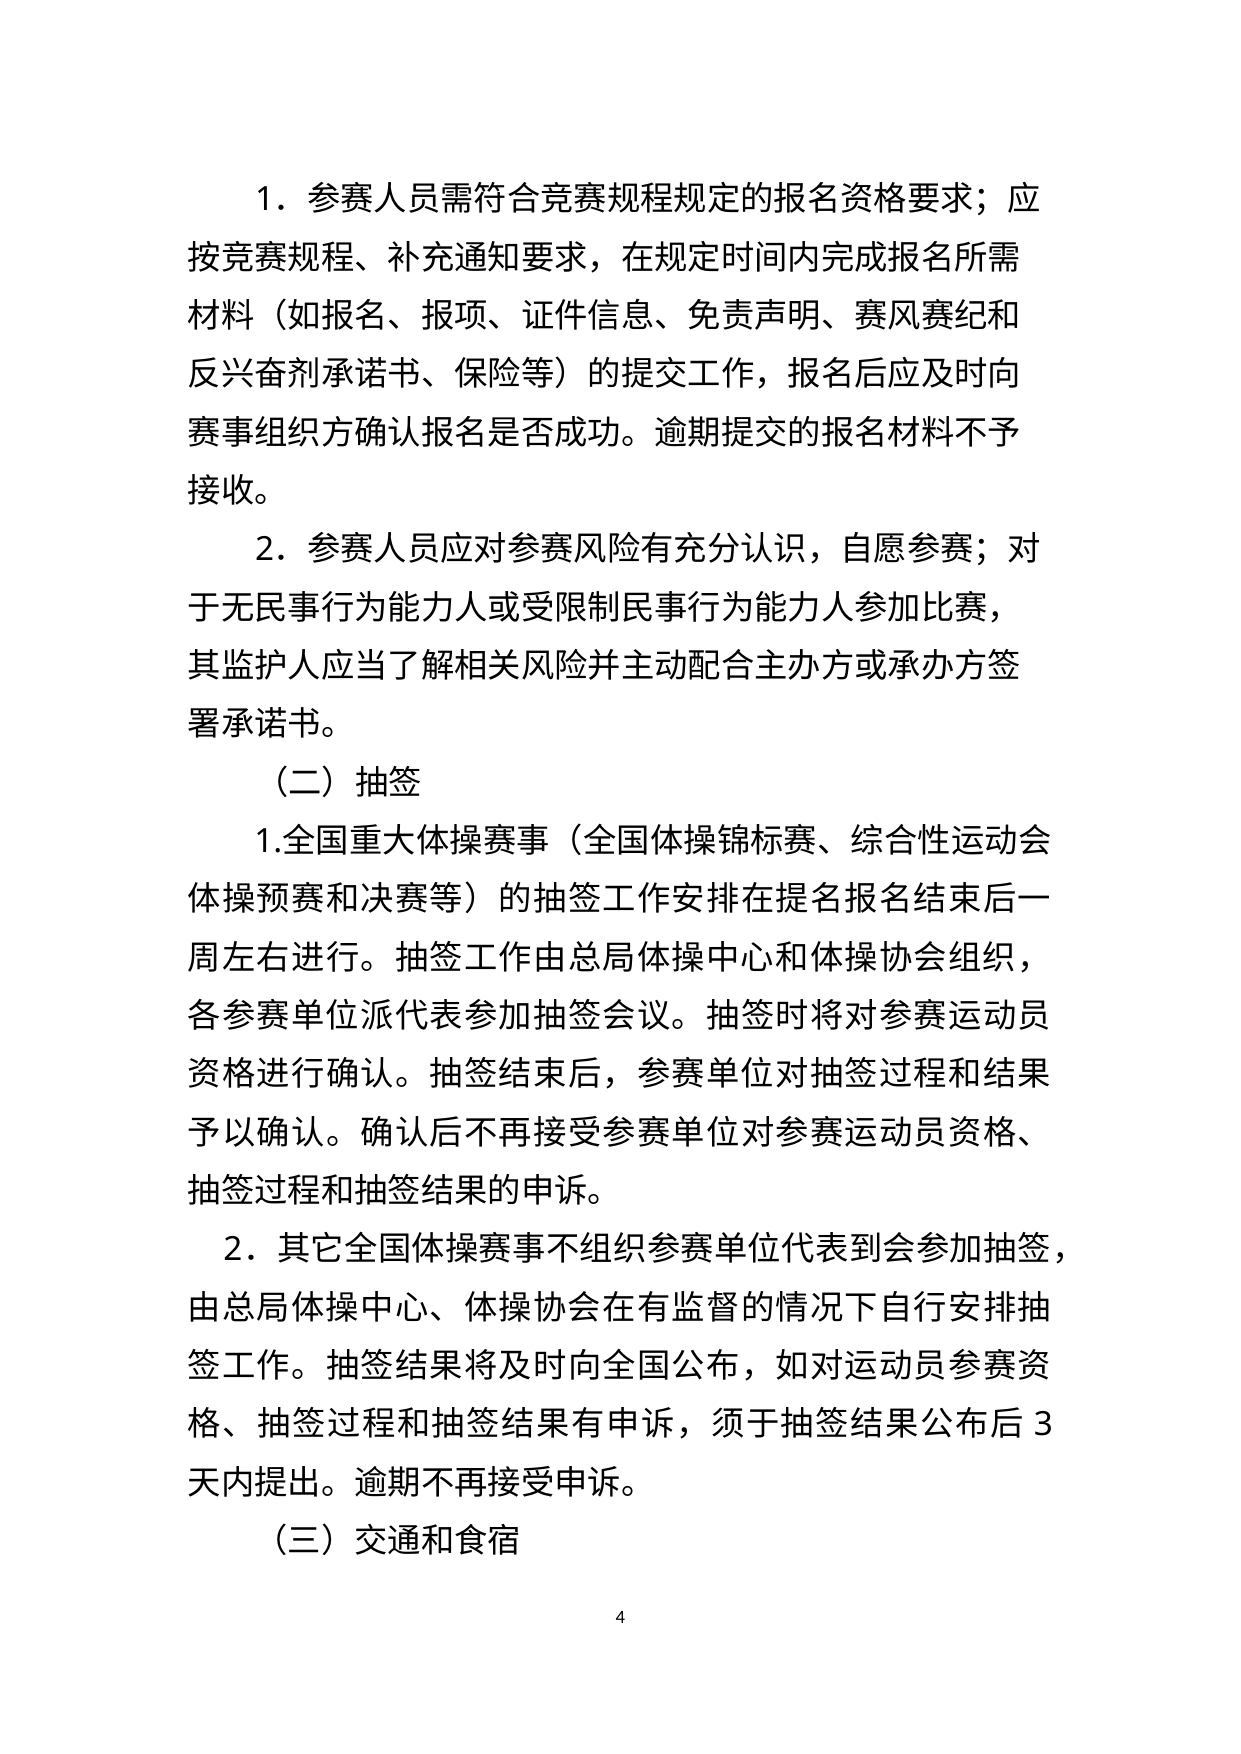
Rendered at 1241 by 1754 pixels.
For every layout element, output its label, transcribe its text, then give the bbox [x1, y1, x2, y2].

text （三）交通和食宿 [187, 1504, 1053, 1562]
text 1．参赛人员需符合竞赛规程规定的报名资格要求；应按竞赛规程、补充通知要求，在规定时间内完成报名所需材料（如报名、报项、证件信息、免责声明、赛风赛纪和反兴奋剂承诺书、保险等）的提交工作，报名后应及时向赛事组织方确认报名是否成功。逾期提交的报名材料不予接收。 [187, 162, 1053, 512]
text （二）抽签 [187, 745, 1053, 804]
text 2．参赛人员应对参赛风险有充分认识，自愿参赛；对于无民事行为能力人或受限制民事行为能力人参加比赛，其监护人应当了解相关风险并主动配合主办方或承办方签署承诺书。 [187, 512, 1053, 745]
text 2．其它全国体操赛事不组织参赛单位代表到会参加抽签，由总局体操中心、体操协会在有监督的情况下自行安排抽签工作。抽签结果将及时向全国公布，如对运动员参赛资格、抽签过程和抽签结果有申诉，须于抽签结果公布后3天内提出。逾期不再接受申诉。 [187, 1212, 1053, 1504]
text 1.全国重大体操赛事（全国体操锦标赛、综合性运动会体操预赛和决赛等）的抽签工作安排在提名报名结束后一周左右进行。抽签工作由总局体操中心和体操协会组织，各参赛单位派代表参加抽签会议。抽签时将对参赛运动员资格进行确认。抽签结束后，参赛单位对抽签过程和结果予以确认。确认后不再接受参赛单位对参赛运动员资格、抽签过程和抽签结果的申诉。 [187, 804, 1053, 1212]
